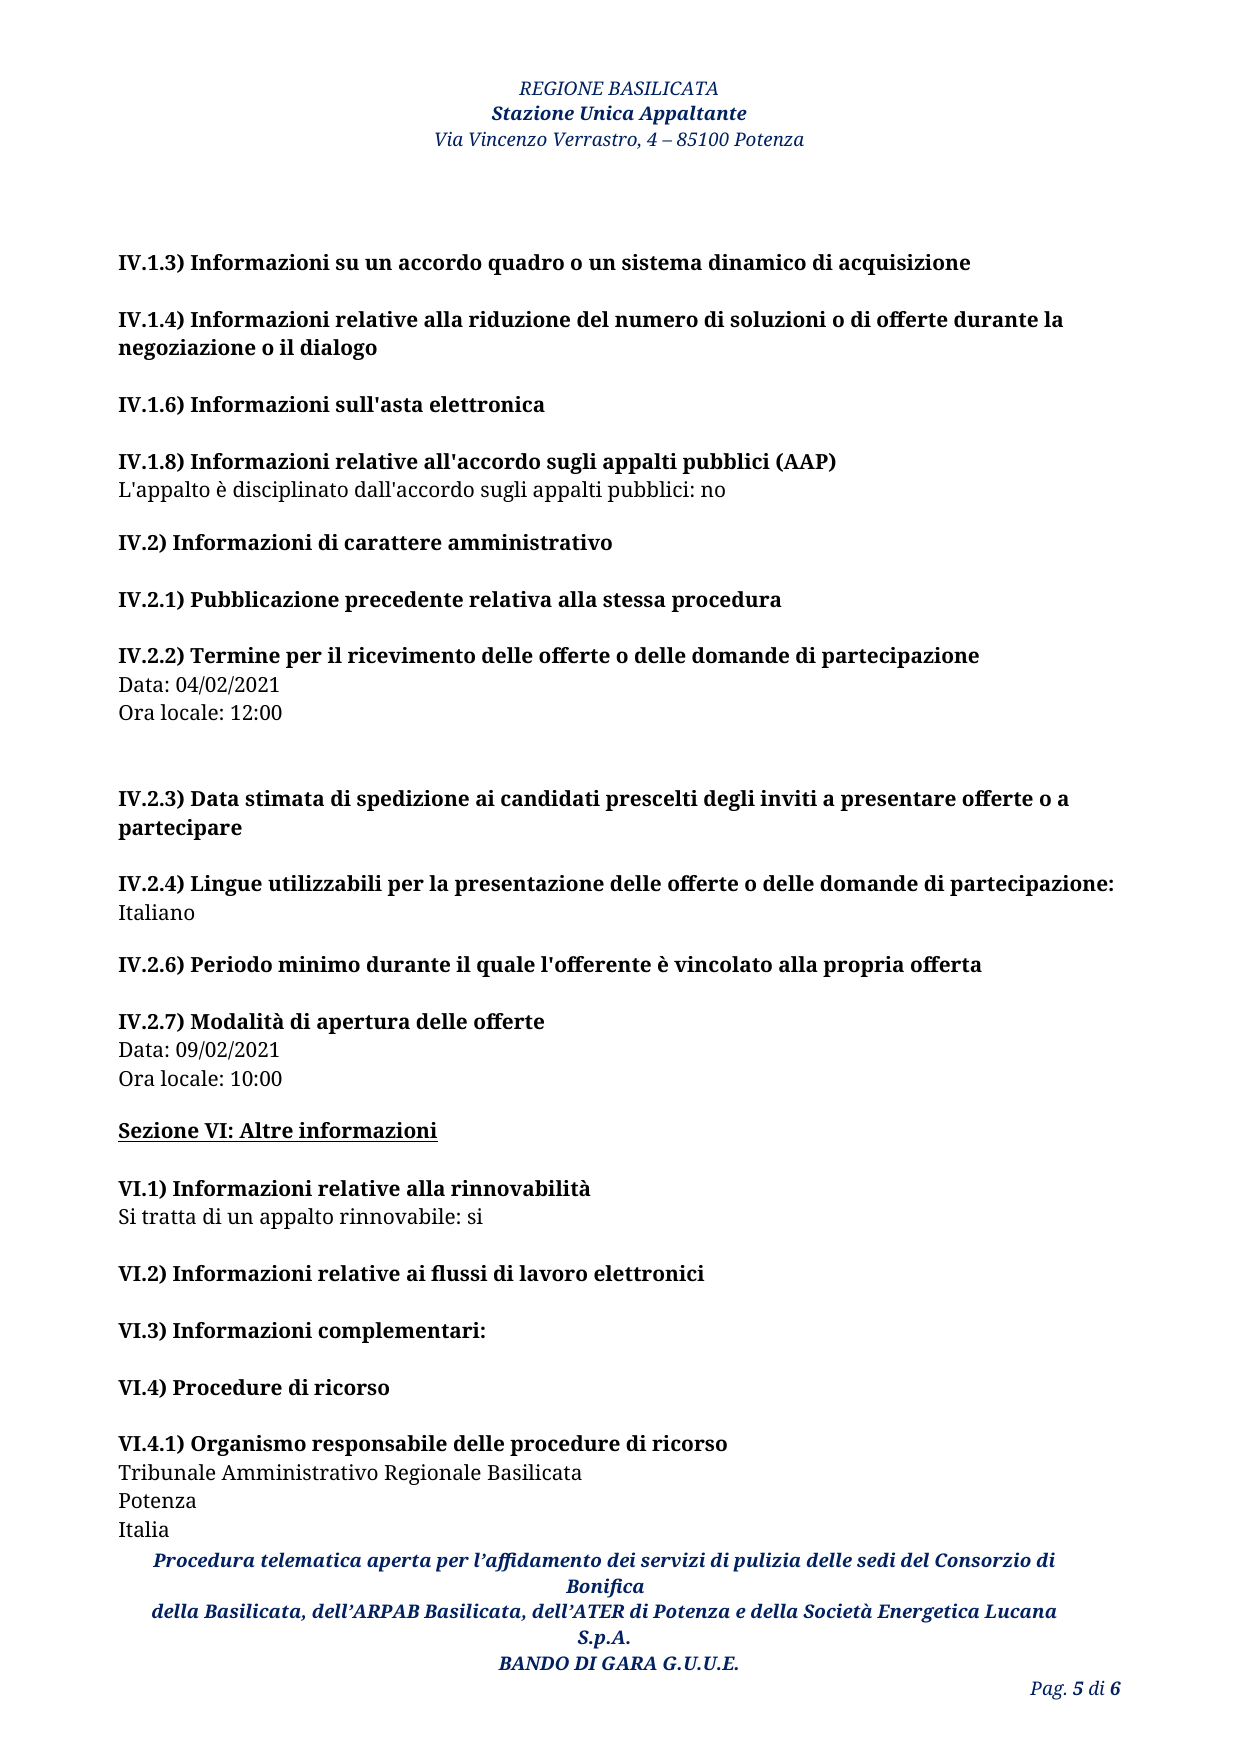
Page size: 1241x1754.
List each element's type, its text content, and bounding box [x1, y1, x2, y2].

text VI.1) Informazioni relative alla rinnovabilità [118, 1174, 1122, 1202]
text Data: 04/02/2021 [118, 670, 1122, 698]
text Sezione VI: Altre informazioni [118, 1116, 1122, 1145]
text Tribunale Amministrativo Regionale Basilicata [118, 1458, 1122, 1486]
text VI.2) Informazioni relative ai flussi di lavoro elettronici [118, 1259, 1122, 1287]
text IV.2) Informazioni di carattere amministrativo [118, 528, 1122, 556]
text IV.2.3) Data stimata di spedizione ai candidati prescelti degli inviti a presentare offerte o a partecipare [118, 784, 1122, 841]
text Ora locale: 10:00 [118, 1064, 1122, 1092]
text IV.2.2) Termine per il ricevimento delle offerte o delle domande di partecipazione [118, 642, 1122, 670]
text Potenza [118, 1486, 1122, 1515]
text L'appalto è disciplinato dall'accordo sugli appalti pubblici: no [118, 476, 1122, 504]
text IV.2.7) Modalità di apertura delle offerte [118, 1007, 1122, 1036]
text Ora locale: 12:00 [118, 698, 1122, 727]
text Italia [118, 1515, 1122, 1543]
text IV.1.8) Informazioni relative all'accordo sugli appalti pubblici (AAP) [118, 447, 1122, 476]
text IV.2.4) Lingue utilizzabili per la presentazione delle offerte o delle domande di partecipazione: [118, 869, 1122, 898]
text Data: 09/02/2021 [118, 1036, 1122, 1064]
text IV.1.6) Informazioni sull'asta elettronica [118, 390, 1122, 419]
text VI.3) Informazioni complementari: [118, 1316, 1122, 1344]
text IV.2.6) Periodo minimo durante il quale l'offerente è vincolato alla propria offerta [118, 950, 1122, 979]
text Si tratta di un appalto rinnovabile: si [118, 1202, 1122, 1231]
text IV.1.3) Informazioni su un accordo quadro o un sistema dinamico di acquisizione [118, 248, 1122, 276]
text Italiano [118, 898, 1122, 926]
text IV.2.1) Pubblicazione precedente relativa alla stessa procedura [118, 585, 1122, 613]
text IV.1.4) Informazioni relative alla riduzione del numero di soluzioni o di offerte durante la negoziazione o il dialogo [118, 305, 1122, 362]
text VI.4) Procedure di ricorso [118, 1373, 1122, 1401]
text VI.4.1) Organismo responsabile delle procedure di ricorso [118, 1429, 1122, 1458]
